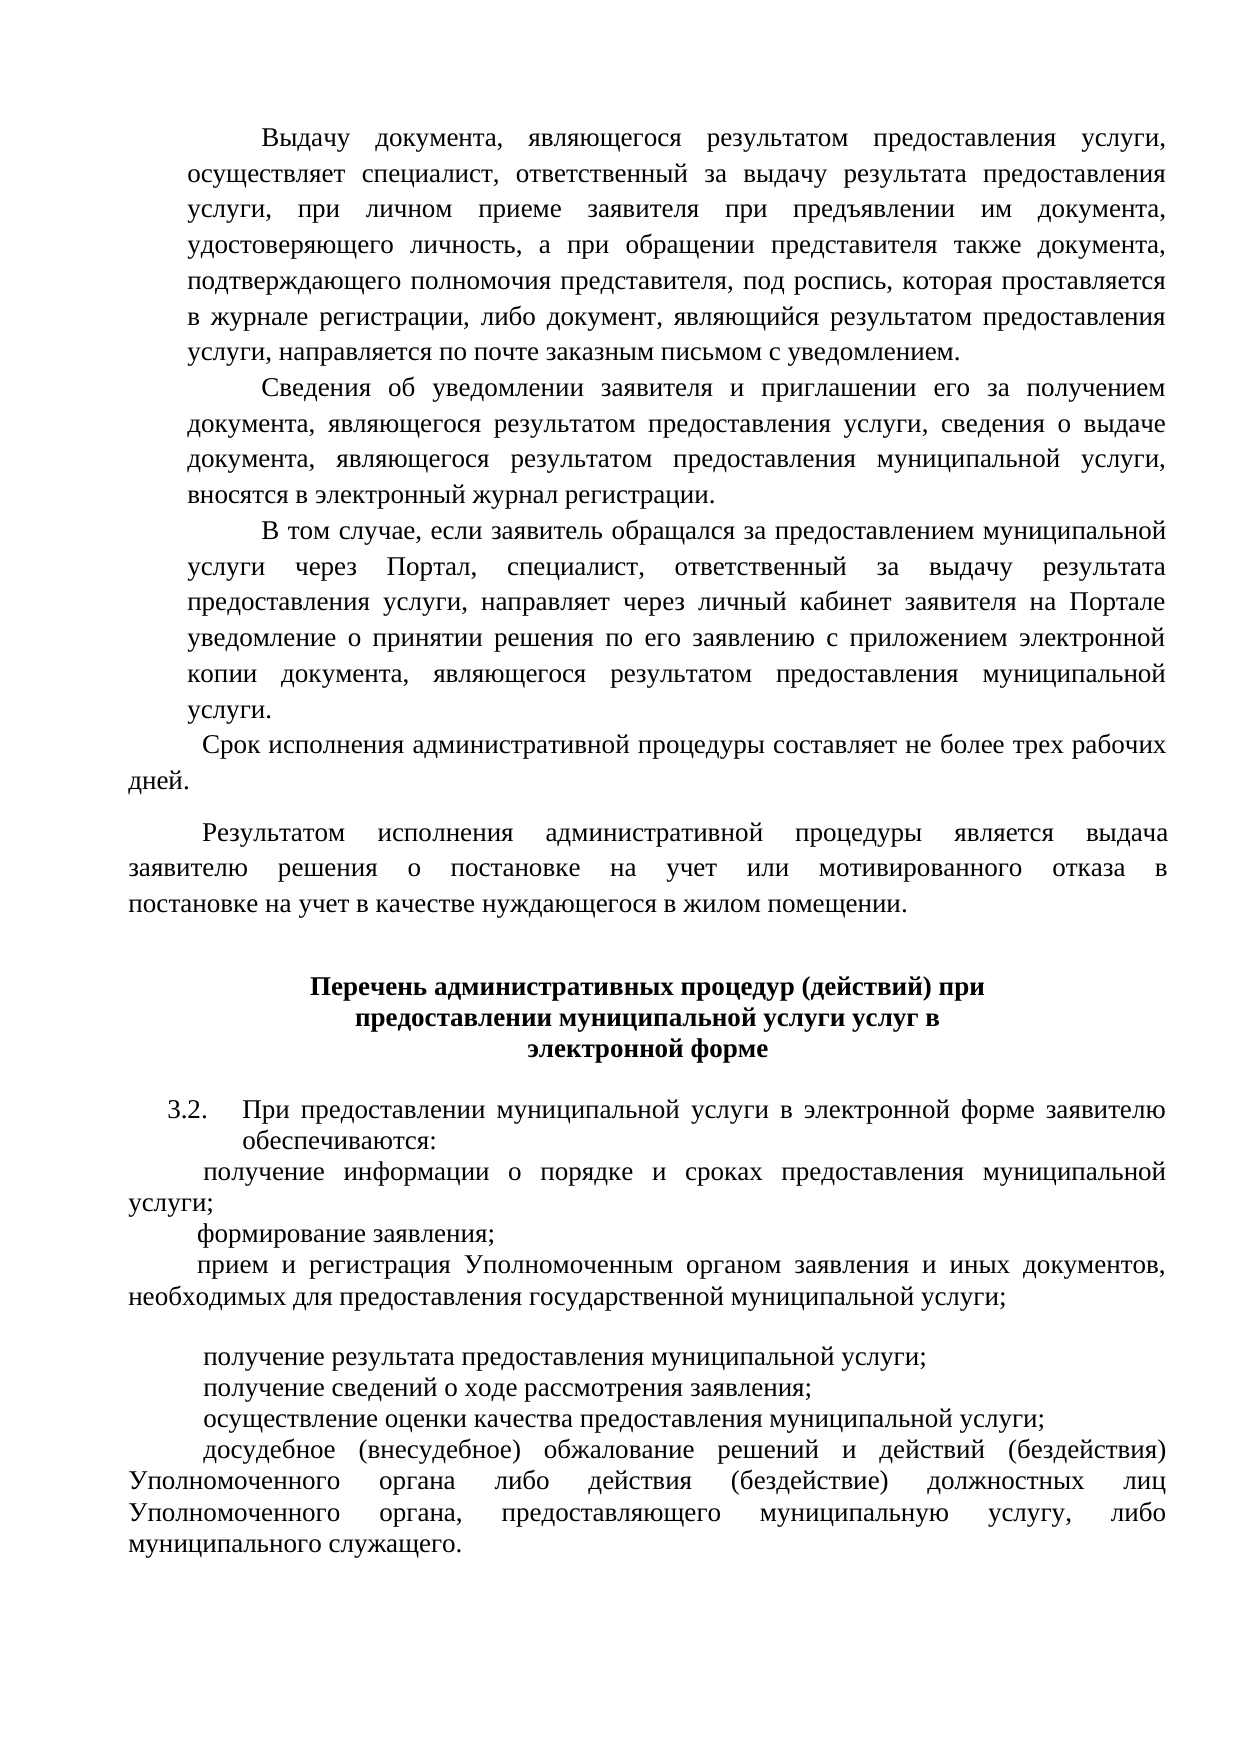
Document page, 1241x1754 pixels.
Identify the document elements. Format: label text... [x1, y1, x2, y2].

text формирование заявления; [128, 1217, 1167, 1248]
text прием и регистрация Уполномоченным органом заявления и иных документов, необходимых для предоставления государственной муниципальной услуги; [128, 1248, 1167, 1311]
text Перечень административных процедур (действий) при предоставлении муниципальной услуги услуг в электронной форме [128, 970, 1167, 1063]
text получение сведений о ходе рассмотрения заявления; [128, 1371, 1167, 1402]
text Срок исполнения административной процедуры составляет не более трех рабочих дней. [128, 728, 1168, 795]
text В том случае, если заявитель обращался за предоставлением муниципальной услуги через Портал, специалист, ответственный за выдачу результата предоставления услуги, направляет через личный кабинет заявителя на Портале уведомление о принятии решения по его заявлению с приложением электронной копии документа, являющегося результатом предоставления муниципальной услуги. [187, 514, 1167, 724]
list При предоставлении муниципальной услуги в электронной форме заявителю обеспечиваются: [167, 1093, 1167, 1155]
text получение результата предоставления муниципальной услуги; [128, 1340, 1167, 1371]
text досудебное (внесудебное) обжалование решений и действий (бездействия) Уполномоченного органа либо действия (бездействие) должностных лиц Уполномоченного органа, предоставляющего муниципальную услугу, либо муниципального служащего. [128, 1433, 1167, 1558]
text Результатом исполнения административной процедуры является выдача заявителю решения о постановке на учет или мотивированного отказа в постановке на учет в качестве нуждающегося в жилом помещении. [128, 816, 1168, 918]
text Выдачу документа, являющегося результатом предоставления услуги, осуществляет специалист, ответственный за выдачу результата предоставления услуги, при личном приеме заявителя при предъявлении им документа, удостоверяющего личность, а при обращении представителя также документа, подтверждающего полномочия представителя, под роспись, которая проставляется в журнале регистрации, либо документ, являющийся результатом предоставления услуги, направляется по почте заказным письмом с уведомлением. [187, 121, 1167, 367]
text Сведения об уведомлении заявителя и приглашении его за получением документа, являющегося результатом предоставления услуги, сведения о выдаче документа, являющегося результатом предоставления муниципальной услуги, вносятся в электронный журнал регистрации. [187, 371, 1167, 509]
text осуществление оценки качества предоставления муниципальной услуги; [128, 1402, 1167, 1433]
text получение информации о порядке и сроках предоставления муниципальной услуги; [128, 1155, 1167, 1217]
